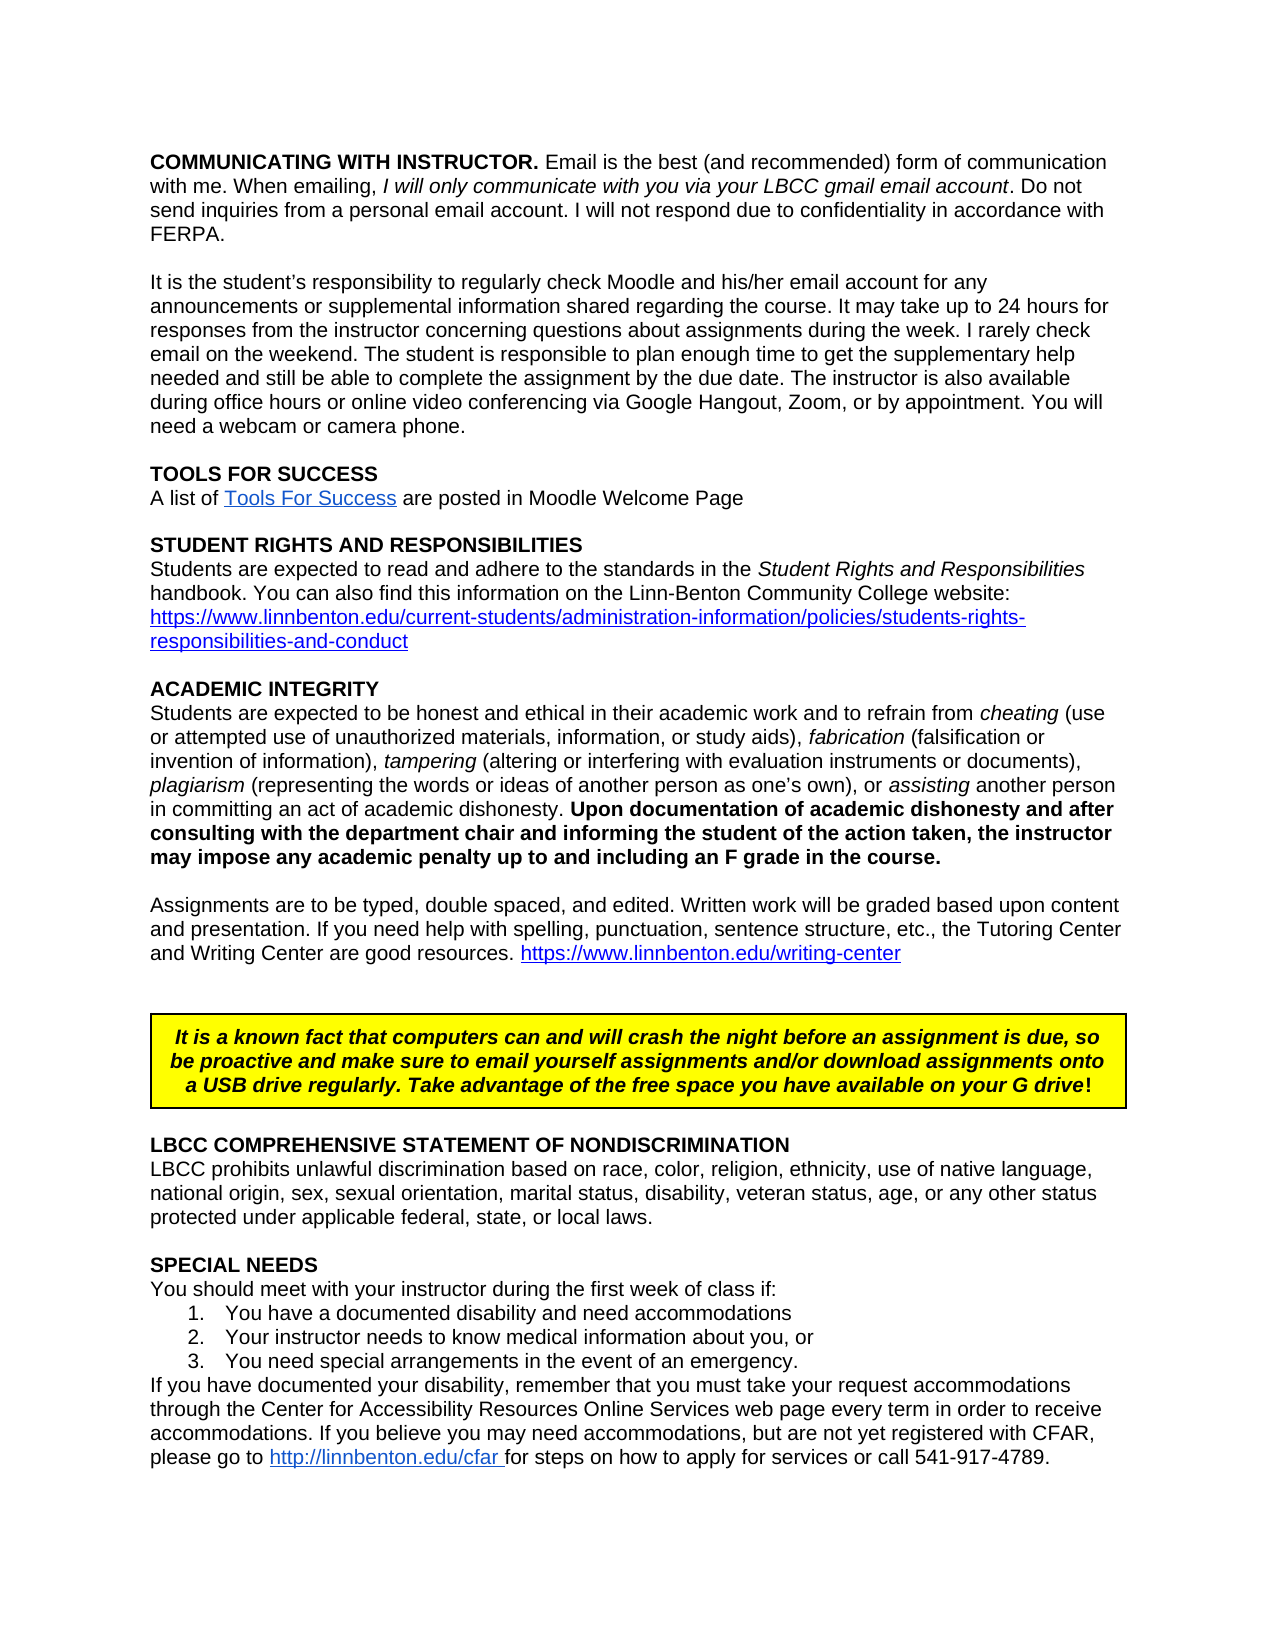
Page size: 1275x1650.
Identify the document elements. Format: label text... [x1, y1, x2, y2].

text A list of Tools For Success are posted in Moodle Welcome Page [150, 485, 1125, 509]
list You need special arrangements in the event of an emergency. [187, 1349, 1125, 1373]
text You should meet with your instructor during the first week of class if: [150, 1277, 1125, 1301]
text COMMUNICATING WITH INSTRUCTOR. Email is the best (and recommended) form of communication with me. When emailing, I will only communicate with you via your LBCC gmail email account. Do not send inquiries from a personal email account. I will not respond due to confidentiality in accordance with FERPA. [150, 150, 1125, 246]
text LBCC prohibits unlawful discrimination based on race, color, religion, ethnicity, use of native language, national origin, sex, sexual orientation, marital status, disability, veteran status, age, or any other status protected under applicable federal, state, or local laws. [150, 1157, 1125, 1229]
text Students are expected to read and adhere to the standards in the Student Rights and Responsibilities handbook. You can also find this information on the Linn-Benton Community College website: https://www.linnbenton.edu/current-students/administration-information/policies/students-rights-responsibilities-and-conduct [150, 557, 1125, 653]
text LBCC COMPREHENSIVE STATEMENT OF NONDISCRIMINATION [150, 1133, 1125, 1157]
text ACADEMIC INTEGRITY [150, 677, 1125, 701]
text SPECIAL NEEDS [150, 1253, 1125, 1277]
text It is the student’s responsibility to regularly check Moodle and his/her email account for any announcements or supplemental information shared regarding the course. It may take up to 24 hours for responses from the instructor concerning questions about assignments during the week. I rarely check email on the weekend. The student is responsible to plan enough time to get the supplementary help needed and still be able to complete the assignment by the due date. The instructor is also available during office hours or online video conferencing via Google Hangout, Zoom, or by appointment. You will need a webcam or camera phone. [150, 270, 1125, 437]
text TOOLS FOR SUCCESS [150, 461, 1125, 485]
table_header It is a known fact that computers can and will crash the night before an assignment is due, so be proactive and make sure to email yourself assignments and/or download assignments onto a USB drive regularly. Take advantage of the free space you have available on your G drive! [152, 1015, 1125, 1107]
subtitle STUDENT RIGHTS AND RESPONSIBILITIES [150, 533, 1125, 557]
text Assignments are to be typed, double spaced, and edited. Written work will be graded based upon content and presentation. If you need help with spelling, punctuation, sentence structure, etc., the Tutoring Center and Writing Center are good resources. https://www.linnbenton.edu/writing-center [150, 893, 1125, 964]
list Your instructor needs to know medical information about you, or [187, 1325, 1125, 1349]
text Students are expected to be honest and ethical in their academic work and to refrain from cheating (use or attempted use of unauthorized materials, information, or study aids), fabrication (falsification or invention of information), tampering (altering or interfering with evaluation instruments or documents), plagiarism (representing the words or ideas of another person as one’s own), or assisting another person in committing an act of academic dishonesty. Upon documentation of academic dishonesty and after consulting with the department chair and informing the student of the action taken, the instructor may impose any academic penalty up to and including an F grade in the course. [150, 701, 1125, 869]
list You have a documented disability and need accommodations [187, 1301, 1125, 1325]
text If you have documented your disability, remember that you must take your request accommodations through the Center for Accessibility Resources Online Services web page every term in order to receive accommodations. If you believe you may need accommodations, but are not yet registered with CFAR, please go to http://linnbenton.edu/cfar for steps on how to apply for services or call 541-917-4789. [150, 1373, 1125, 1469]
